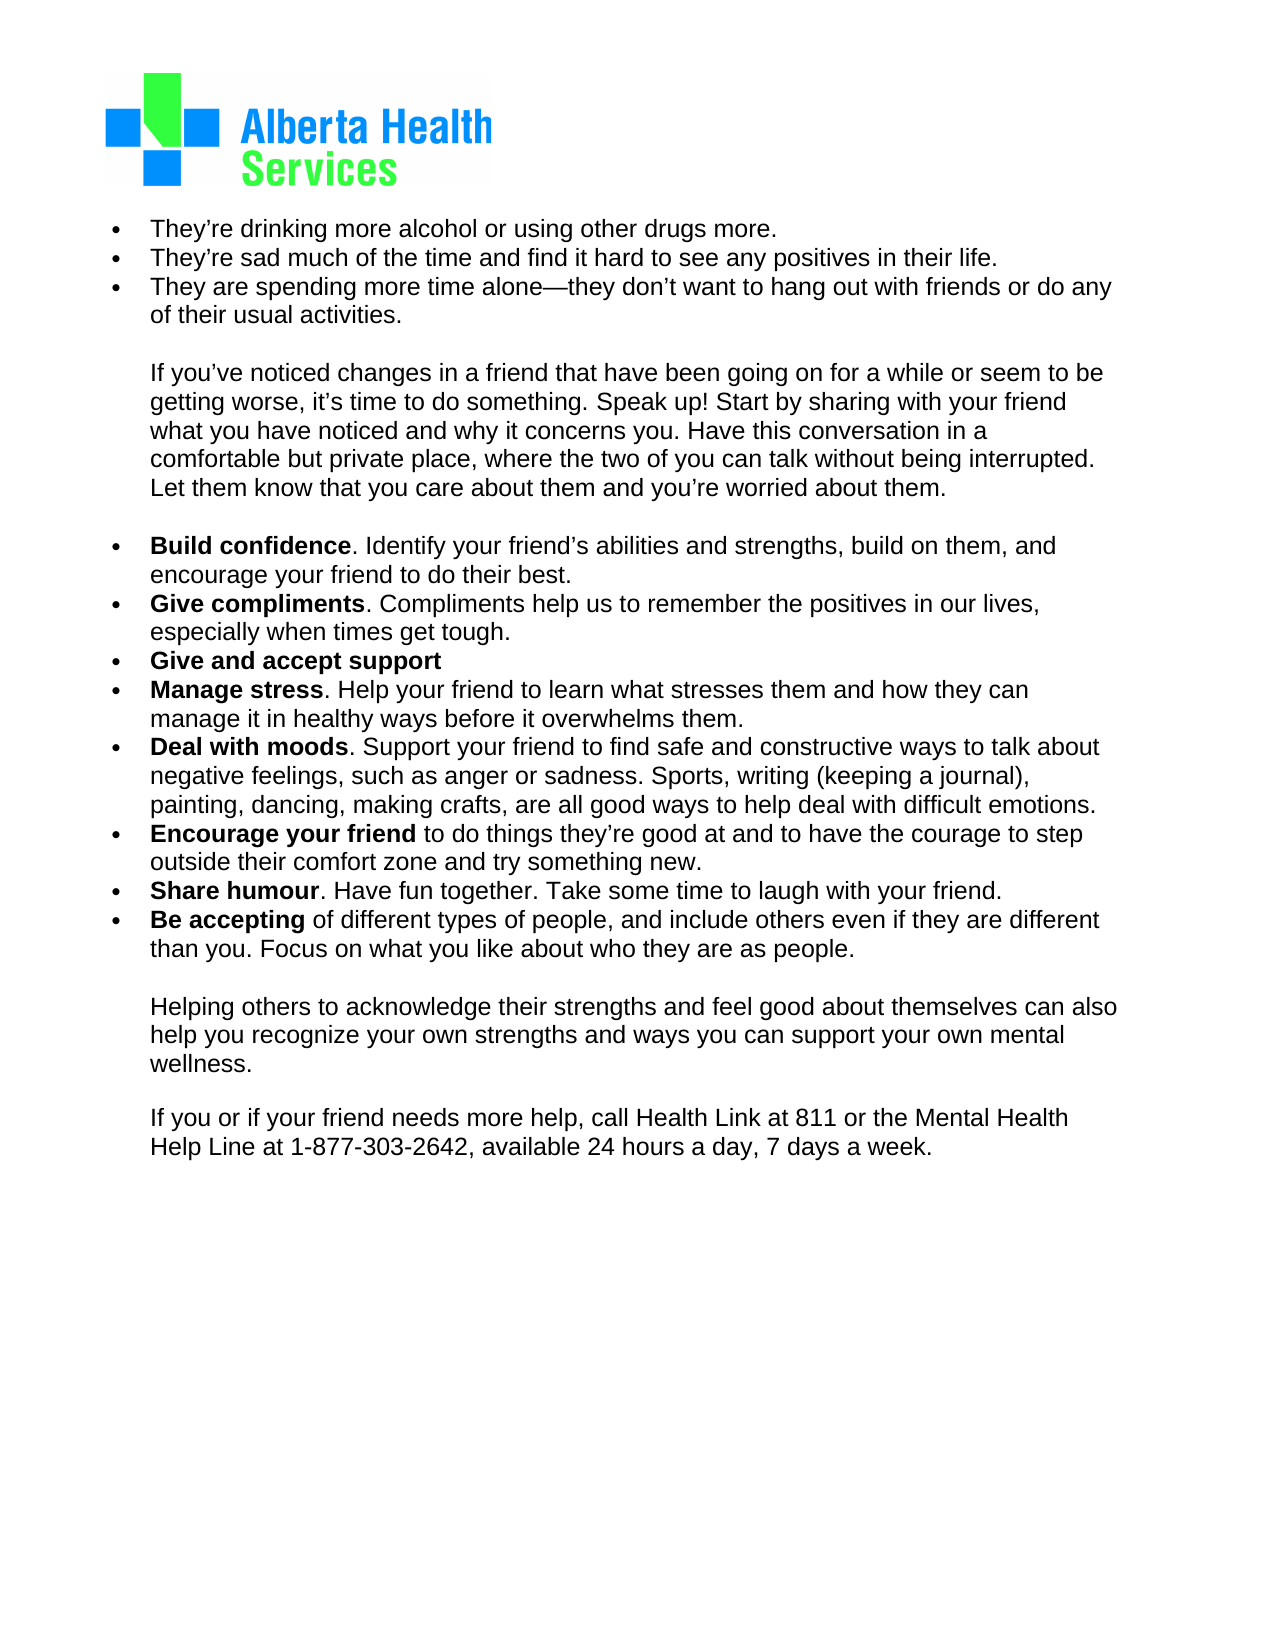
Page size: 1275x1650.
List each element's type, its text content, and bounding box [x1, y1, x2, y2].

list Share humour. Have fun together. Take some time to laugh with your friend. [112, 876, 1125, 905]
list Encourage your friend to do things they’re good at and to have the courage to step outside their comfort zone and try something new. [112, 818, 1125, 876]
text If you or if your friend needs more help, call Health Link at 811 or the Mental Health Help Line at 1-877-303-2642, available 24 hours a day, 7 days a week. [150, 1103, 1125, 1160]
text Helping others to acknowledge their strengths and feel good about themselves can also help you recognize your own strengths and ways you can support your own mental wellness. [150, 991, 1125, 1078]
list They’re sad much of the time and find it hard to see any positives in their life. [112, 243, 1125, 271]
text If you’ve noticed changes in a friend that have been going on for a while or seem to be getting worse, it’s time to do something.​​​ Speak up! Start by sharing with your friend what you have noticed and why it concerns you. Have this conversation in a comfortable but private place, where the two of you can talk without being interrupted. Let them know that you care about them and you’re worried about them. [150, 358, 1125, 502]
picture [105, 73, 492, 186]
list Deal with moods. Support your friend to find safe and constructive ways to talk about negative feelings, such as anger or sadness. Sports, writing (keeping a journal), painting, dancing, making crafts, are all good ways to help deal with difficult emotions. [112, 732, 1125, 818]
list Manage stress. Help your friend to learn what stresses them and how they can manage it in healthy ways before it overwhelms them. [112, 675, 1125, 732]
list They are spending more time alone—they don’t want to hang out with friends or do any of their usual activities. [112, 271, 1125, 329]
list They’re drinking more alcohol or using other drugs more. [112, 214, 1125, 243]
list Give and accept support [112, 646, 1125, 675]
list Give compliments. Compliments help us to remember the positives in our lives, especially when times get tough. [112, 588, 1125, 646]
list Be accepting of different types of people, and include others even if they are different than you. Focus on what you like about who they are as people. [112, 905, 1125, 962]
list Build confidence. Identify your friend’s abilities and strengths, build on them, and encourage your friend to do their best. [112, 531, 1125, 588]
